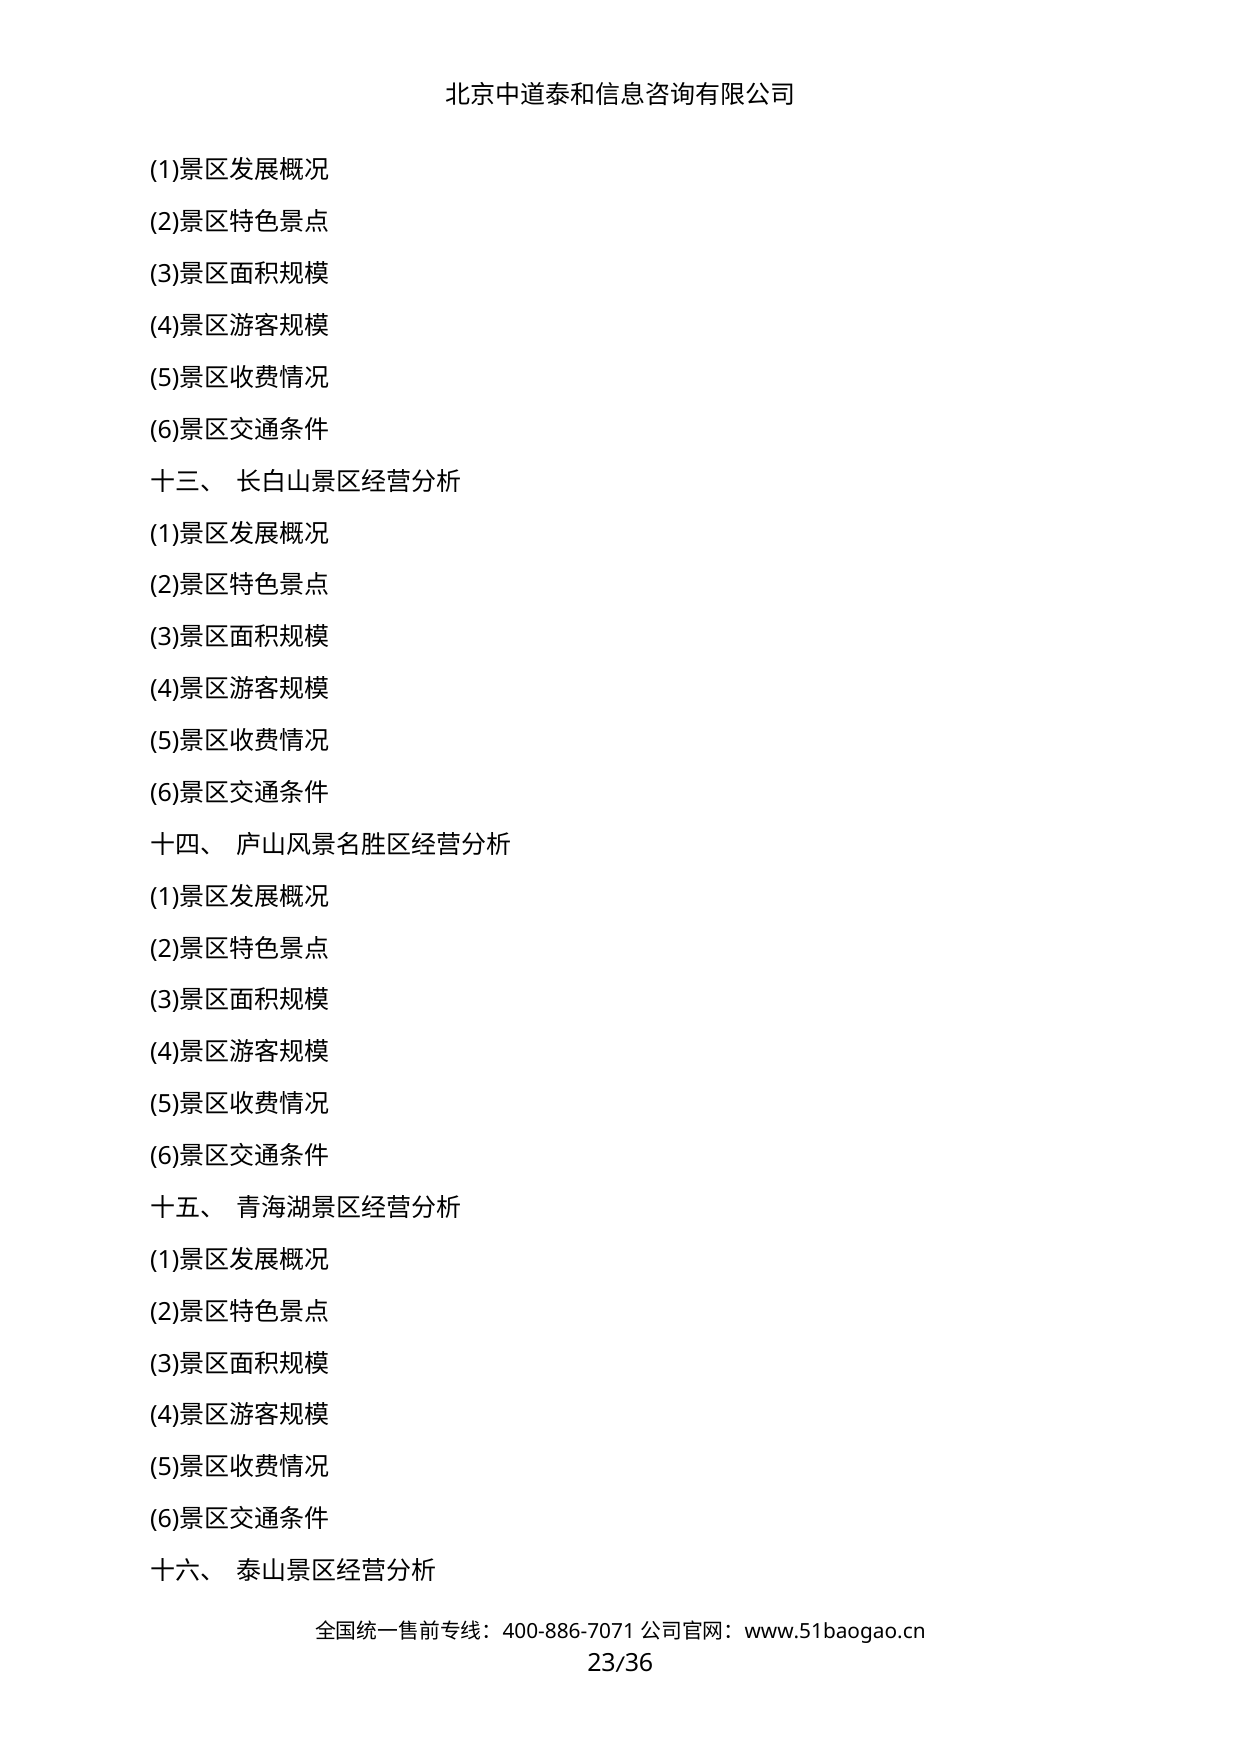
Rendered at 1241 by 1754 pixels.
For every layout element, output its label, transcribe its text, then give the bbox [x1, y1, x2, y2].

text (4)景区游客规模 [150, 1395, 1090, 1431]
text (5)景区收费情况 [150, 1084, 1090, 1120]
text 十三、 长白山景区经营分析 [150, 461, 1090, 497]
text (5)景区收费情况 [150, 1447, 1090, 1483]
text 十五、 青海湖景区经营分析 [150, 1187, 1090, 1224]
text 十六、 泰山景区经营分析 [150, 1551, 1090, 1587]
text (2)景区特色景点 [150, 565, 1090, 601]
text (3)景区面积规模 [150, 254, 1090, 290]
text (1)景区发展概况 [150, 513, 1090, 549]
text (1)景区发展概况 [150, 1239, 1090, 1276]
text (2)景区特色景点 [150, 202, 1090, 238]
text (6)景区交通条件 [150, 409, 1090, 446]
text (3)景区面积规模 [150, 980, 1090, 1016]
text (5)景区收费情况 [150, 357, 1090, 394]
text (4)景区游客规模 [150, 1032, 1090, 1068]
text (6)景区交通条件 [150, 1499, 1090, 1535]
text (6)景区交通条件 [150, 1136, 1090, 1172]
text (2)景区特色景点 [150, 1291, 1090, 1327]
text (5)景区收费情况 [150, 721, 1090, 757]
text (1)景区发展概况 [150, 150, 1090, 186]
text (4)景区游客规模 [150, 306, 1090, 342]
text (1)景区发展概况 [150, 876, 1090, 912]
text (3)景区面积规模 [150, 617, 1090, 653]
text (2)景区特色景点 [150, 928, 1090, 964]
text (6)景区交通条件 [150, 772, 1090, 809]
text (3)景区面积规模 [150, 1343, 1090, 1379]
text (4)景区游客规模 [150, 669, 1090, 705]
text 十四、 庐山风景名胜区经营分析 [150, 824, 1090, 861]
